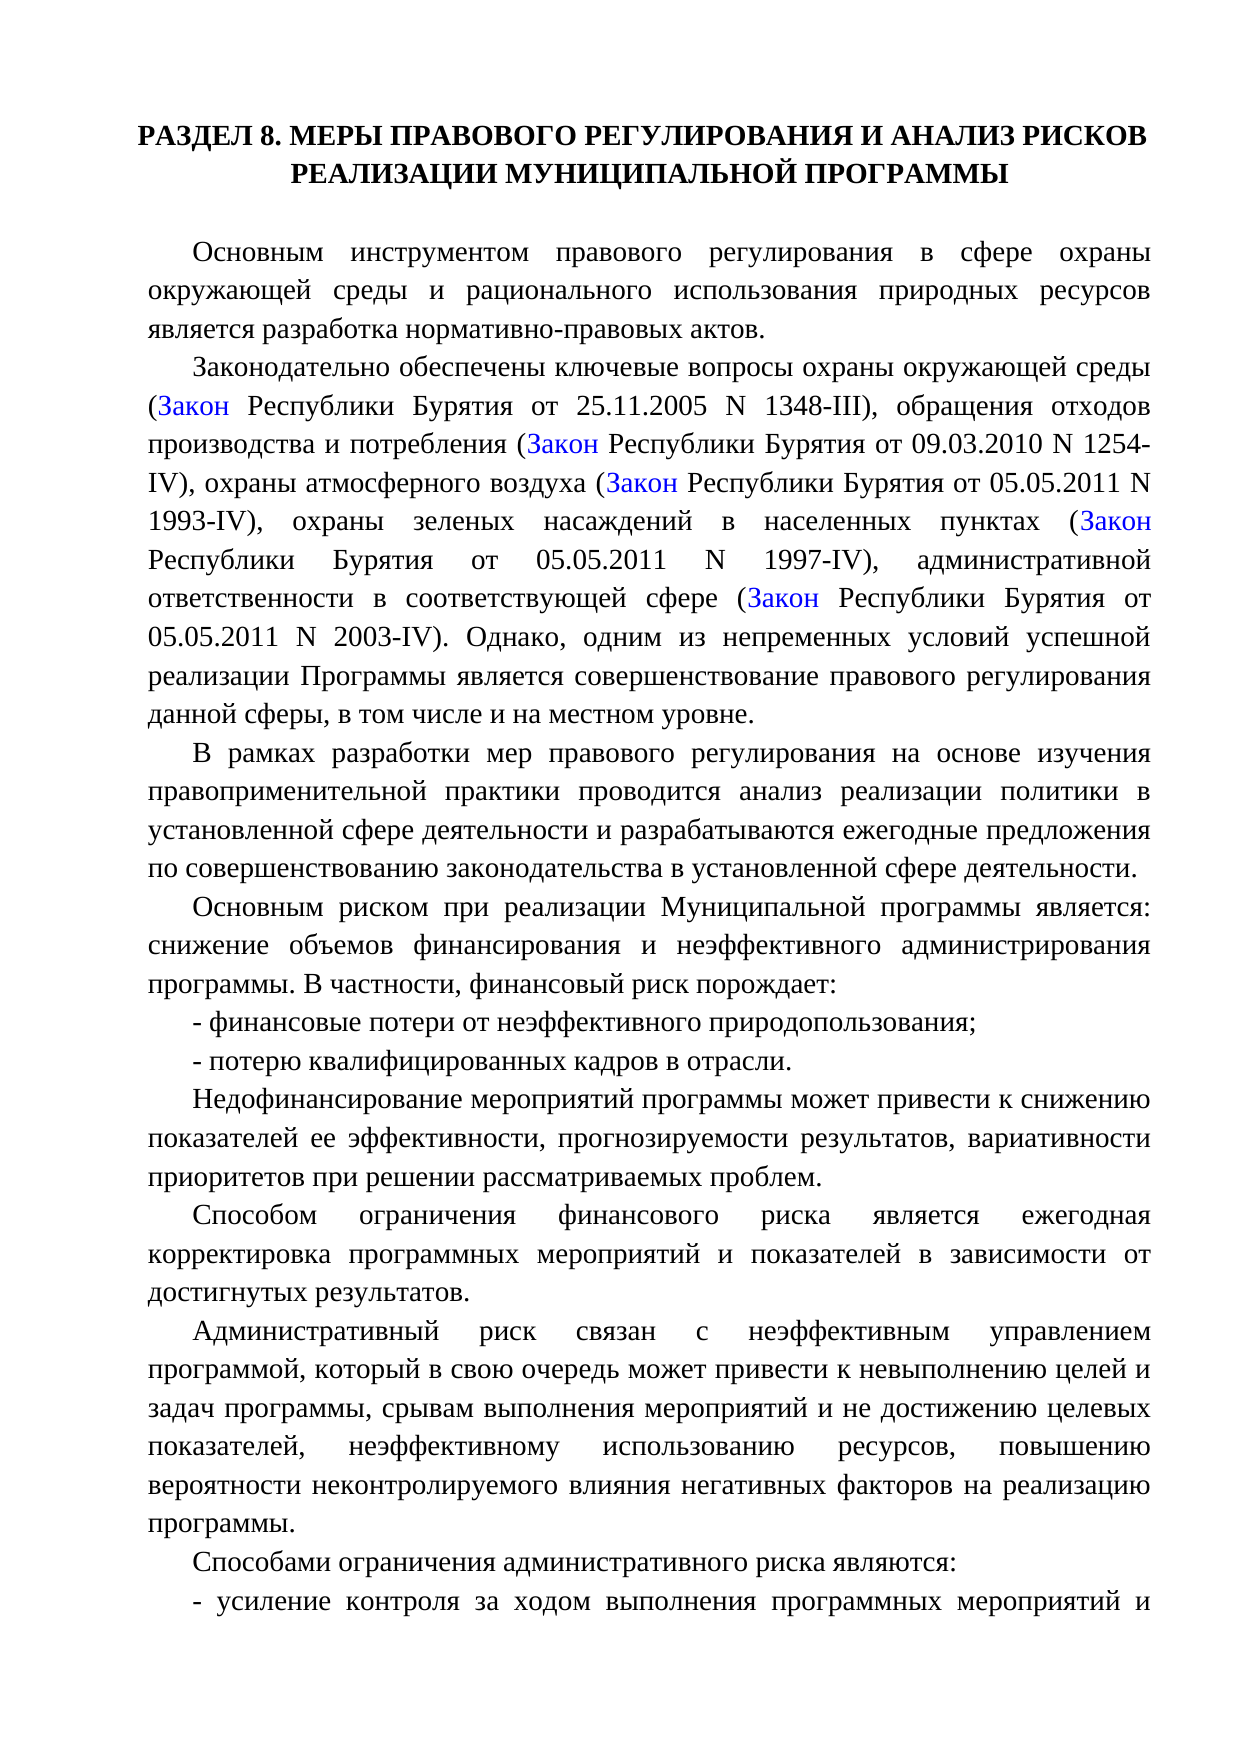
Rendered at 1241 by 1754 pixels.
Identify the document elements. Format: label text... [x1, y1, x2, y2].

text РАЗДЕЛ 8. МЕРЫ ПРАВОВОГО РЕГУЛИРОВАНИЯ И АНАЛИЗ РИСКОВ РЕАЛИЗАЦИИ МУНИЦИПАЛЬНОЙ ПРОГРАММЫ [133, 118, 1152, 190]
text Основным инструментом правового регулирования в сфере охраны окружающей среды и рационального использования природных ресурсов является разработка нормативно-правовых актов. [148, 234, 1152, 344]
text Законодательно обеспечены ключевые вопросы охраны окружающей среды (Закон Республики Бурятия от 25.11.2005 N 1348-III), обращения отходов производства и потребления (Закон Республики Бурятия от 09.03.2010 N 1254-IV), охраны атмосферного воздуха (Закон Республики Бурятия от 05.05.2011 N 1993-IV), охраны зеленых насаждений в населенных пунктах (Закон Республики Бурятия от 05.05.2011 N 1997-IV), административной ответственности в соответствующей сфере (Закон Республики Бурятия от 05.05.2011 N 2003-IV). Однако, одним из непременных условий успешной реализации Программы является совершенствование правового регулирования данной сферы, в том числе и на местном уровне. [148, 349, 1152, 730]
text Основным риском при реализации Муниципальной программы является: снижение объемов финансирования и неэффективного администрирования программы. В частности, финансовый риск порождает: [148, 889, 1152, 999]
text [148, 1583, 1152, 1616]
text В рамках разработки мер правового регулирования на основе изучения правоприменительной практики проводится анализ реализации политики в установленной сфере деятельности и разрабатываются ежегодные предложения по совершенствованию законодательства в установленной сфере деятельности. [148, 735, 1152, 884]
text Недофинансирование мероприятий программы может привести к снижению показателей ее эффективности, прогнозируемости результатов, вариативности приоритетов при решении рассматриваемых проблем. [148, 1082, 1152, 1192]
text - финансовые потери от неэффективного природопользования; [148, 1004, 1152, 1038]
text Способом ограничения финансового риска является ежегодная корректировка программных мероприятий и показателей в зависимости от достигнутых результатов. [148, 1197, 1152, 1308]
text Способами ограничения административного риска являются: [148, 1544, 1152, 1578]
text - потерю квалифицированных кадров в отрасли. [148, 1043, 1152, 1077]
text Административный риск связан с неэффективным управлением программой, который в свою очередь может привести к невыполнению целей и задач программы, срывам выполнения мероприятий и не достижению целевых показателей, неэффективному использованию ресурсов, повышению вероятности неконтролируемого влияния негативных факторов на реализацию программы. [148, 1313, 1152, 1539]
